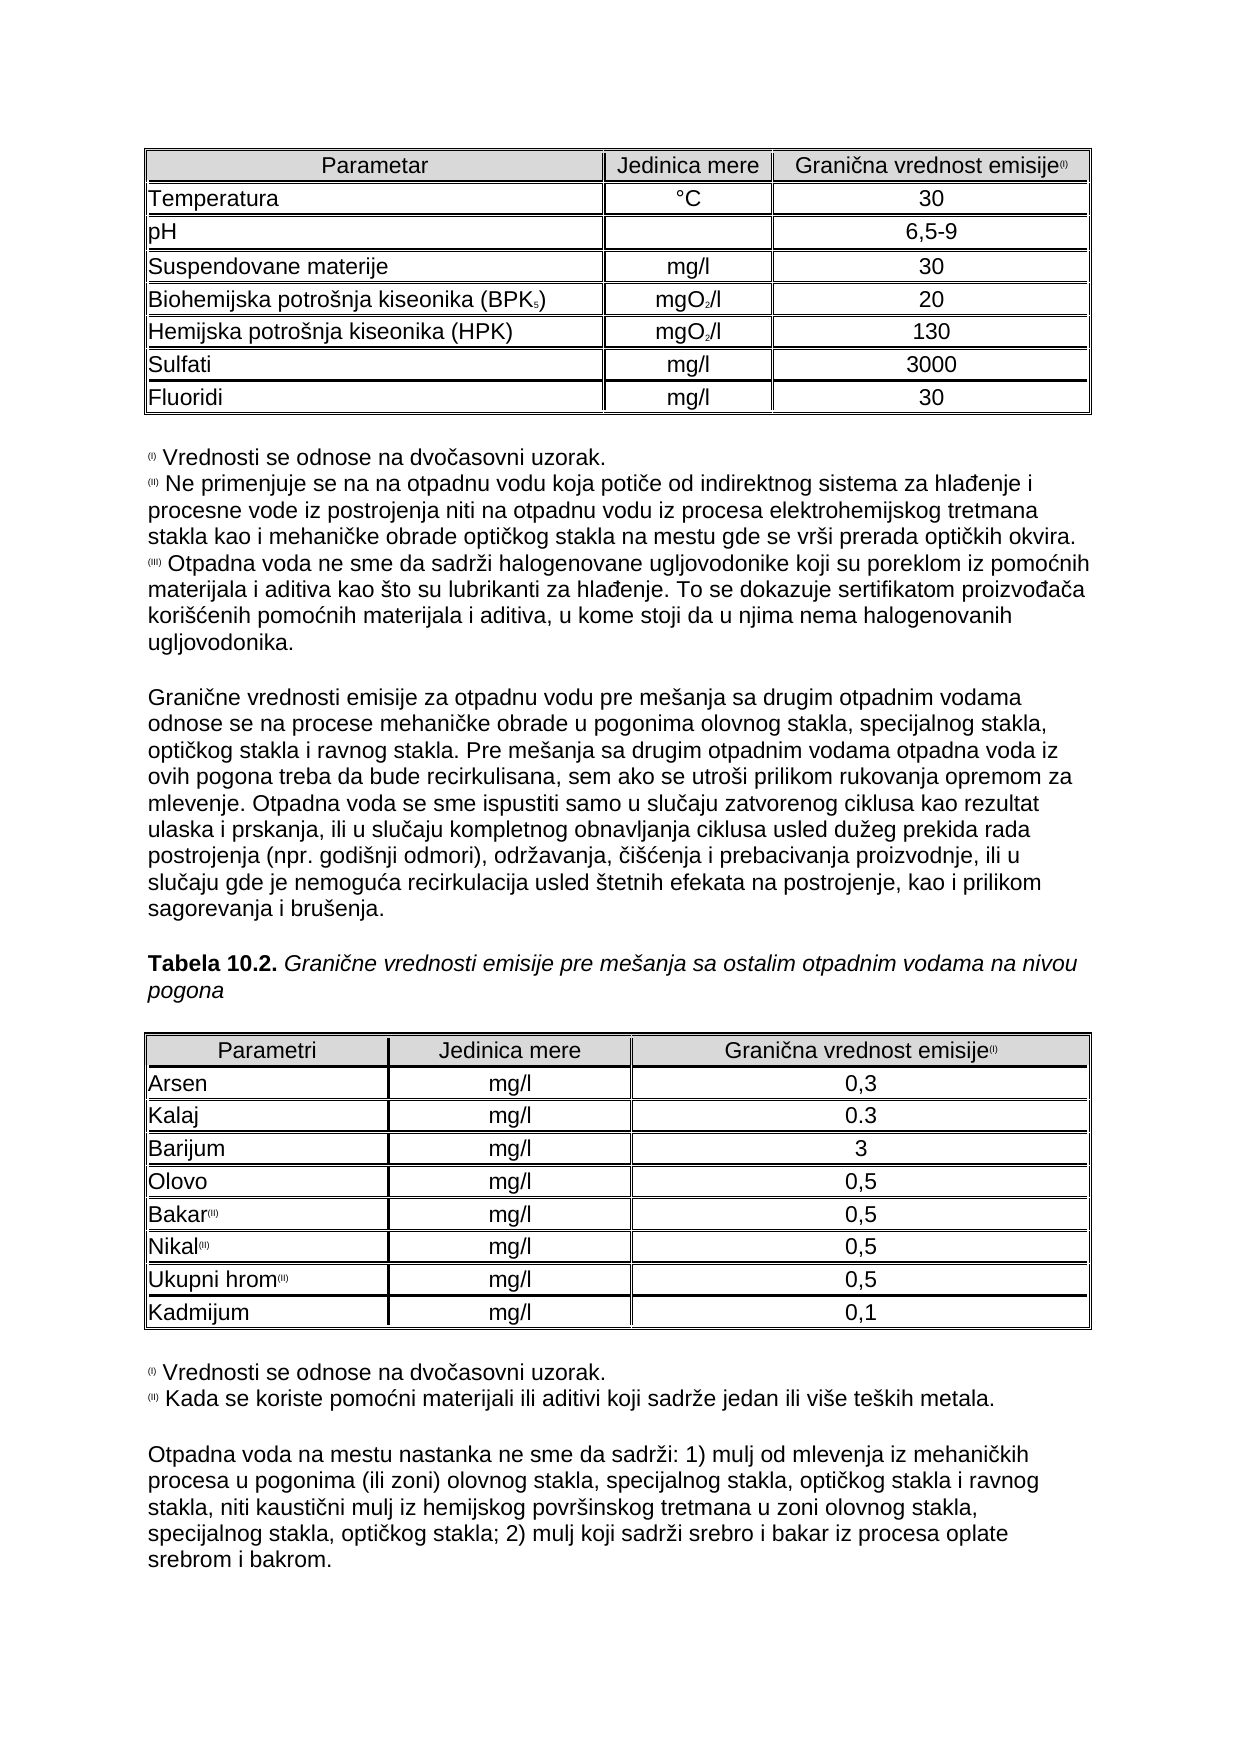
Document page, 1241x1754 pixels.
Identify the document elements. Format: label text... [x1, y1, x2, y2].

text (I) Vrednosti se odnose na dvočasovni uzorak. (II) Ne primenjuje se na na otpadnu vodu koja potiče od indirektnog sistema za hlađenje i procesne vode iz postrojenja niti na otpadnu vodu iz procesa elektrohemijskog tretmana stakla kao i mehaničke obrade optičkog stakla na mestu gde se vrši prerada optičkih okvira. (III) Otpadna voda ne sme da sadrži halogenovane ugljovodonike koji su poreklom iz pomoćnih materijala i aditiva kao što su lubrikanti za hlađenje. To se dokazuje sertifikatom proizvođača korišćenih pomoćnih materijala i aditiva, u kome stoji da u njima nema halogenovanih ugljovodonika. [148, 444, 1093, 655]
table_cell Ukupni hrom(II) [147, 1261, 387, 1294]
table_cell [606, 217, 771, 248]
table_cell Hemijska potrošnja kiseonika (HPK) [147, 314, 602, 346]
table_cell mg/l [388, 1297, 632, 1327]
table_cell 0,1 [632, 1294, 1089, 1327]
table_cell Barijum [147, 1130, 387, 1163]
table_cell mg/l [390, 1167, 630, 1196]
table_cell mg/l [604, 382, 772, 412]
table_cell mgO2/l [606, 317, 771, 346]
table_cell 30 [774, 248, 1089, 281]
text (I) Vrednosti se odnose na dvočasovni uzorak. (II) Kada se koriste pomoćni materijali ili aditivi koji sadrže jedan ili više teških metala. [148, 1359, 1093, 1412]
table_cell mg/l [390, 1101, 630, 1130]
table_cell mg/l [390, 1265, 630, 1294]
table_cell 0,5 [632, 1196, 1090, 1228]
table_cell 0,3 [633, 1065, 1089, 1098]
table_cell pH [147, 213, 602, 248]
table_cell mg/l [390, 1232, 630, 1261]
table_cell °C [606, 184, 771, 213]
table_cell Kadmijum [147, 1294, 388, 1327]
table_cell 30 [774, 180, 1089, 213]
text Granične vrednosti emisije za otpadnu vodu pre mešanja sa drugim otpadnim vodama odnose se na procese mehaničke obrade u pogonima olovnog stakla, specijalnog stakla, optičkog stakla i ravnog stakla. Pre mešanja sa drugim otpadnim vodama otpadna voda iz ovih pogona treba da bude recirkulisana, sem ako se utroši prilikom rukovanja opremom za mlevenje. Otpadna voda se sme ispustiti samo u slučaju zatvorenog ciklusa kao rezultat ulaska i prskanja, ili u slučaju kompletnog obnavljanja ciklusa usled dužeg prekida rada postrojenja (npr. godišnji odmori), održavanja, čišćenja i prebacivanja proizvodnje, ili u slučaju gde je nemoguća recirkulacija usled štetnih efekata na postrojenje, kao i prilikom sagorevanja i brušenja. [148, 684, 1093, 921]
table_cell Fluoridi [147, 379, 604, 412]
table_cell Sulfati [147, 346, 602, 379]
table_cell mg/l [390, 1068, 630, 1098]
table_cell Bakar(II) [145, 1196, 388, 1228]
table_cell Olovo [147, 1163, 387, 1196]
table_cell mg/l [390, 1134, 630, 1163]
table_cell Biohemijska potrošnja kiseonika (BPK5) [145, 281, 604, 313]
table_cell mg/l [390, 1199, 630, 1228]
table_header Granična vrednost emisije(I) [632, 1036, 1089, 1065]
table_cell 3000 [774, 346, 1089, 379]
table_cell mg/l [606, 252, 771, 281]
table_header Parametar [145, 149, 604, 180]
table_header Parametri [147, 1036, 388, 1065]
table_cell Arsen [147, 1065, 387, 1098]
table_header Granična vrednost emisije(I) [773, 151, 1089, 180]
table_cell 0,5 [633, 1261, 1089, 1294]
table_cell 0.3 [632, 1098, 1090, 1130]
table_header Jedinica mere [388, 1036, 632, 1065]
table_cell 20 [773, 281, 1090, 313]
table_cell 130 [774, 314, 1089, 346]
table_cell 30 [773, 379, 1089, 412]
table_cell 6,5-9 [774, 213, 1089, 248]
table_cell Temperatura [147, 180, 602, 213]
table_cell mg/l [606, 350, 771, 379]
table_cell Kalaj [145, 1098, 388, 1130]
table_cell 3 [633, 1130, 1089, 1163]
table_cell Suspendovane materije [147, 248, 602, 281]
table_cell 0,5 [633, 1163, 1089, 1196]
text Tabela 10.2. Granične vrednosti emisije pre mešanja sa ostalim otpadnim vodama na nivou pogona [148, 950, 1093, 1003]
table_cell Nikal(II) [147, 1229, 387, 1261]
table_cell 0,5 [633, 1229, 1089, 1261]
table_header Jedinica mere [604, 151, 772, 180]
text Otpadna voda na mestu nastanka ne sme da sadrži: 1) mulj od mlevenja iz mehaničkih procesa u pogonima (ili zoni) olovnog stakla, specijalnog stakla, optičkog stakla i ravnog stakla, niti kaustični mulj iz hemijskog površinskog tretmana u zoni olovnog stakla, specijalnog stakla, optičkog stakla; 2) mulj koji sadrži srebro i bakar iz procesa oplate srebrom i bakrom. [148, 1441, 1093, 1573]
table_cell mgO2/l [606, 284, 771, 313]
